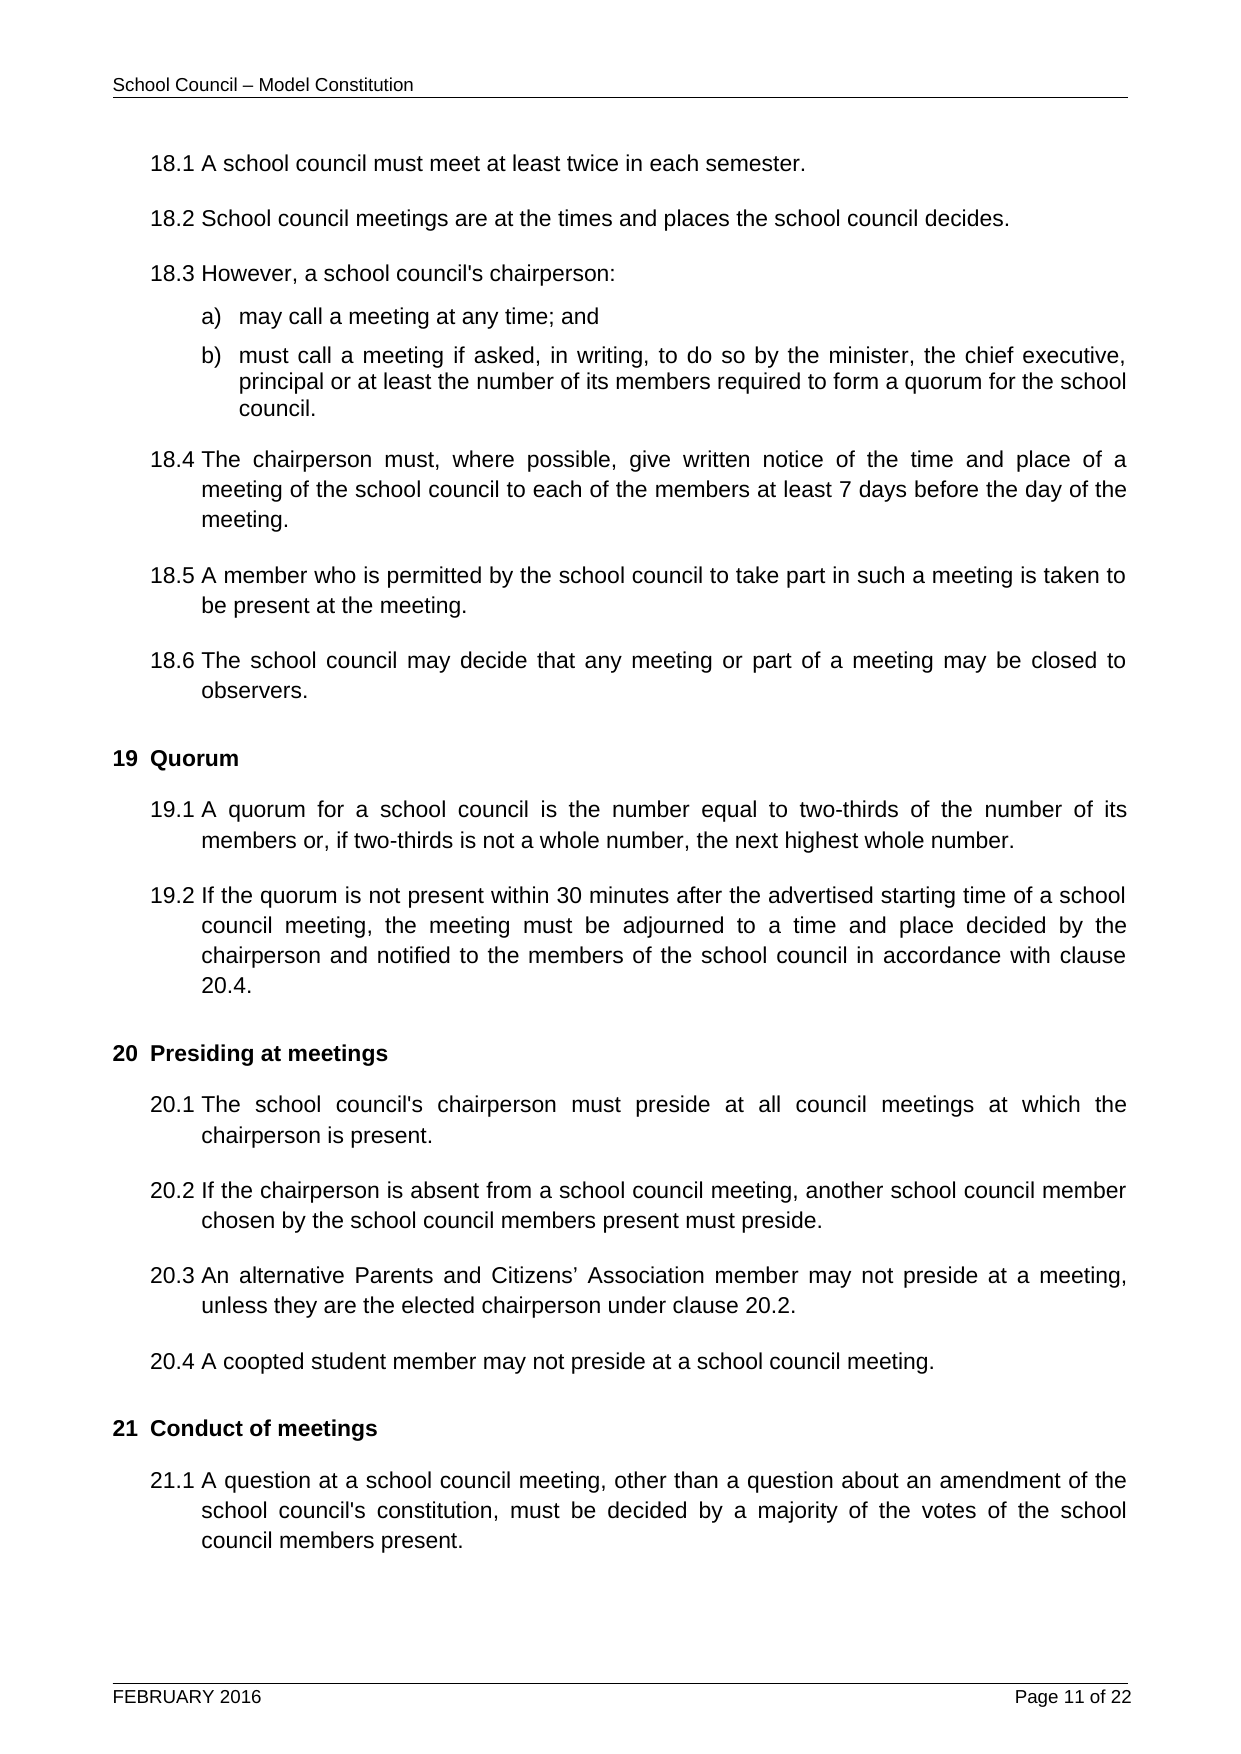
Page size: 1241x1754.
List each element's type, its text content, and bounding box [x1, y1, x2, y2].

list However, a school council's chairperson: [150, 260, 1128, 287]
list If the chairperson is absent from a school council meeting, another school council member chosen by the school council members present must preside. [150, 1177, 1128, 1233]
list must call a meeting if asked, in writing, to do so by the minister, the chief executive, principal or at least the number of its members required to form a quorum for the school council. [201, 342, 1128, 421]
list If the quorum is not present within 30 minutes after the advertised starting time of a school council meeting, the meeting must be adjourned to a time and place decided by the chairperson and notified to the members of the school council in accordance with clause 20.4. [150, 882, 1128, 999]
list The school council's chairperson must preside at all council meetings at which the chairperson is present. [150, 1091, 1128, 1148]
subtitle Quorum [112, 745, 1128, 771]
list A coopted student member may not preside at a school council meeting. [150, 1348, 1128, 1374]
list A question at a school council meeting, other than a question about an amendment of the school council's constitution, must be decided by a majority of the votes of the school council members present. [150, 1467, 1128, 1553]
list A member who is permitted by the school council to take part in such a meeting is taken to be present at the meeting. [150, 562, 1128, 618]
subtitle Presiding at meetings [112, 1040, 1128, 1066]
subtitle Conduct of meetings [112, 1415, 1128, 1442]
list A school council must meet at least twice in each semester. [150, 150, 1128, 176]
list An alternative Parents and Citizens’ Association member may not preside at a meeting, unless they are the elected chairperson under clause 22.2. [150, 1262, 1128, 1319]
list The school council may decide that any meeting or part of a meeting may be closed to observers. [150, 647, 1128, 704]
list The chairperson must, where possible, give written notice of the time and place of a meeting of the school council to each of the members at least 7 days before the day of the meeting. [150, 446, 1128, 533]
list School council meetings are at the times and places the school council decides. [150, 205, 1128, 232]
list A quorum for a school council is the number equal to two-thirds of the number of its members or, if two-thirds is not a whole number, the next highest whole number. [150, 796, 1128, 853]
list may call a meeting at any time; and [201, 303, 1128, 329]
